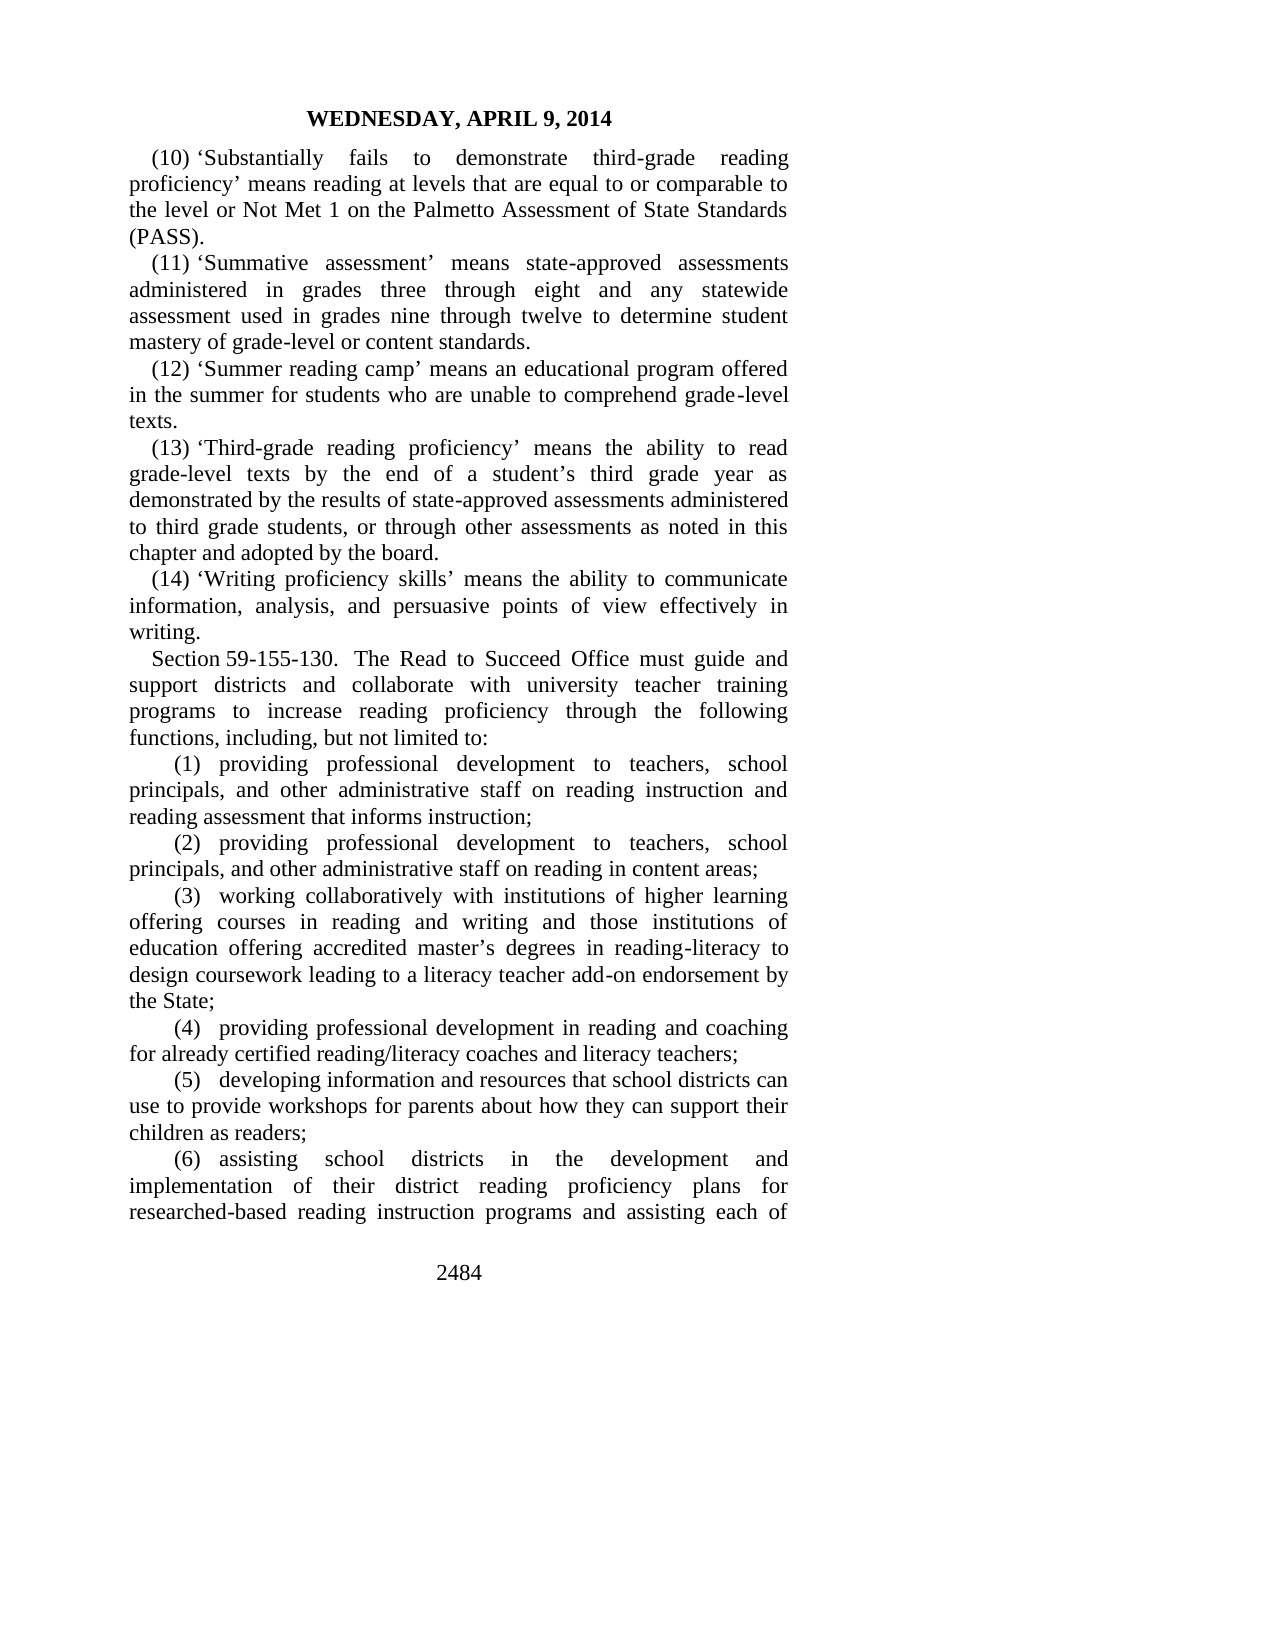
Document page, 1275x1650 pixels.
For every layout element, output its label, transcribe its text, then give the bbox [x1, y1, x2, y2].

text Section 59-155-130. The Read to Succeed Office must guide and support districts and collaborate with university teacher training programs to increase reading proficiency through the following functions, including, but not limited to: [129, 644, 789, 750]
text (1) providing professional development to teachers, school principals, and other administrative staff on reading instruction and reading assessment that informs instruction; [129, 750, 789, 829]
text (14) ‘Writing proficiency skills’ means the ability to communicate information, analysis, and persuasive points of view effectively in writing. [129, 566, 789, 644]
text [129, 1145, 789, 1224]
text (11) ‘Summative assessment’ means state-approved assessments administered in grades three through eight and any statewide assessment used in grades nine through twelve to determine student mastery of grade-level or content standards. [129, 249, 789, 355]
text (4) providing professional development in reading and coaching for already certified reading/literacy coaches and literacy teachers; [129, 1013, 789, 1066]
text (12) ‘Summer reading camp’ means an educational program offered in the summer for students who are unable to comprehend grade-level texts. [129, 355, 789, 434]
text (5) developing information and resources that school districts can use to provide workshops for parents about how they can support their children as readers; [129, 1066, 789, 1145]
text (13) ‘Third-grade reading proficiency’ means the ability to read grade-level texts by the end of a student’s third grade year as demonstrated by the results of state-approved assessments administered to third grade students, or through other assessments as noted in this chapter and adopted by the board. [129, 434, 789, 566]
text (2) providing professional development to teachers, school principals, and other administrative staff on reading in content areas; [129, 829, 789, 882]
text (10) ‘Substantially fails to demonstrate third-grade reading proficiency’ means reading at levels that are equal to or comparable to the level or Not Met 1 on the Palmetto Assessment of State Standards (PASS). [129, 144, 789, 249]
text (3) working collaboratively with institutions of higher learning offering courses in reading and writing and those institutions of education offering accredited master’s degrees in reading-literacy to design coursework leading to a literacy teacher add-on endorsement by the State; [129, 882, 789, 1013]
